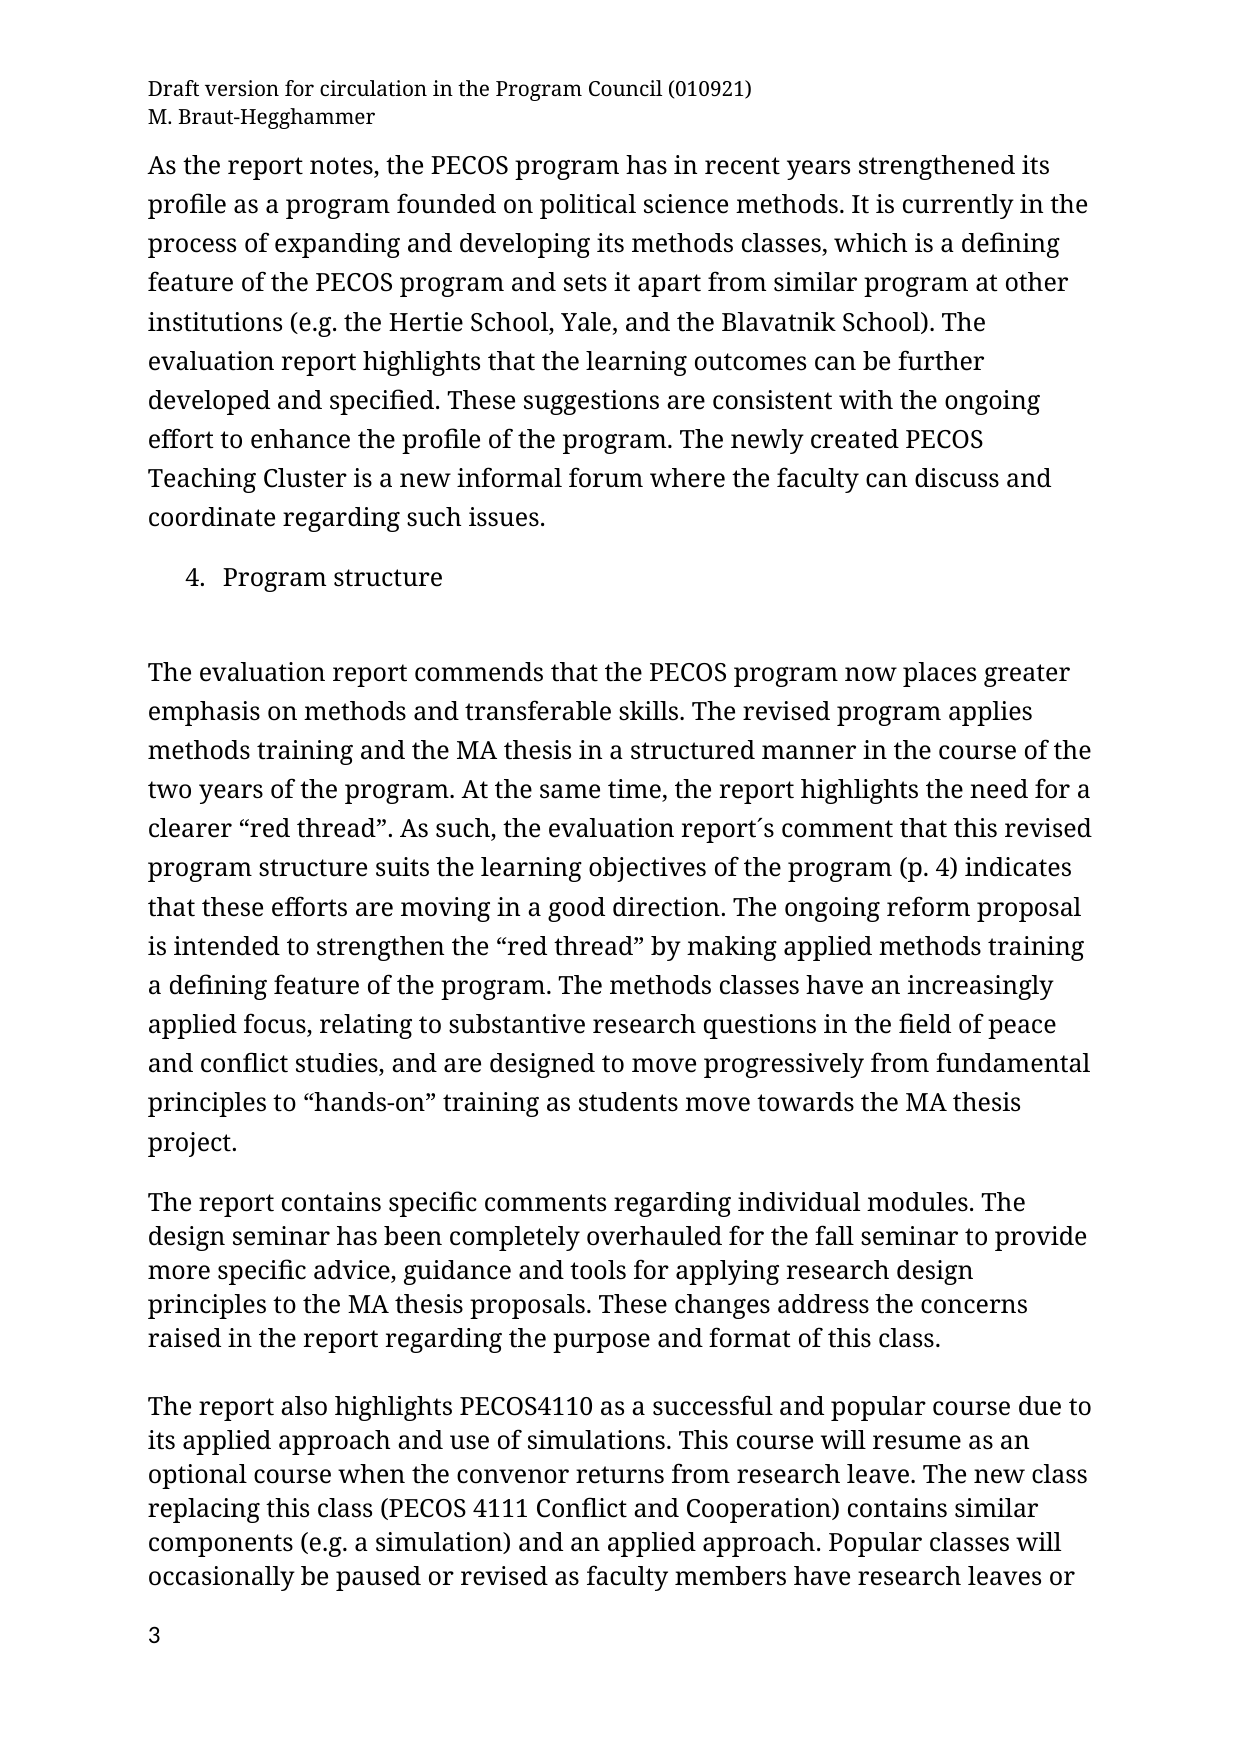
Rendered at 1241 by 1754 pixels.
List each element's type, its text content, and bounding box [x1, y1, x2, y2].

text The report contains specific comments regarding individual modules. The design seminar has been completely overhauled for the fall seminar to provide more specific advice, guidance and tools for applying research design principles to the MA thesis proposals. These changes address the concerns raised in the report regarding the purpose and format of this class. [148, 1184, 1093, 1354]
text As the report notes, the PECOS program has in recent years strengthened its profile as a program founded on political science methods. It is currently in the process of expanding and developing its methods classes, which is a defining feature of the PECOS program and sets it apart from similar program at other institutions (e.g. the Hertie School, Yale, and the Blavatnik School). The evaluation report highlights that the learning outcomes can be further developed and specified. These suggestions are consistent with the ongoing effort to enhance the profile of the program. The newly created PECOS Teaching Cluster is a new informal forum where the faculty can discuss and coordinate regarding such issues. [148, 148, 1093, 534]
list Program structure [185, 560, 1093, 594]
text The evaluation report commends that the PECOS program now places greater emphasis on methods and transferable skills. The revised program applies methods training and the MA thesis in a structured manner in the course of the two years of the program. At the same time, the report highlights the need for a clearer “red thread”. As such, the evaluation report´s comment that this revised program structure suits the learning objectives of the program (p. 4) indicates that these efforts are moving in a good direction. The ongoing reform proposal is intended to strengthen the “red thread” by making applied methods training a defining feature of the program. The methods classes have an increasingly applied focus, relating to substantive research questions in the field of peace and conflict studies, and are designed to move progressively from fundamental principles to “hands-on” training as students move towards the MA thesis project. [148, 654, 1093, 1158]
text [148, 1388, 1093, 1593]
